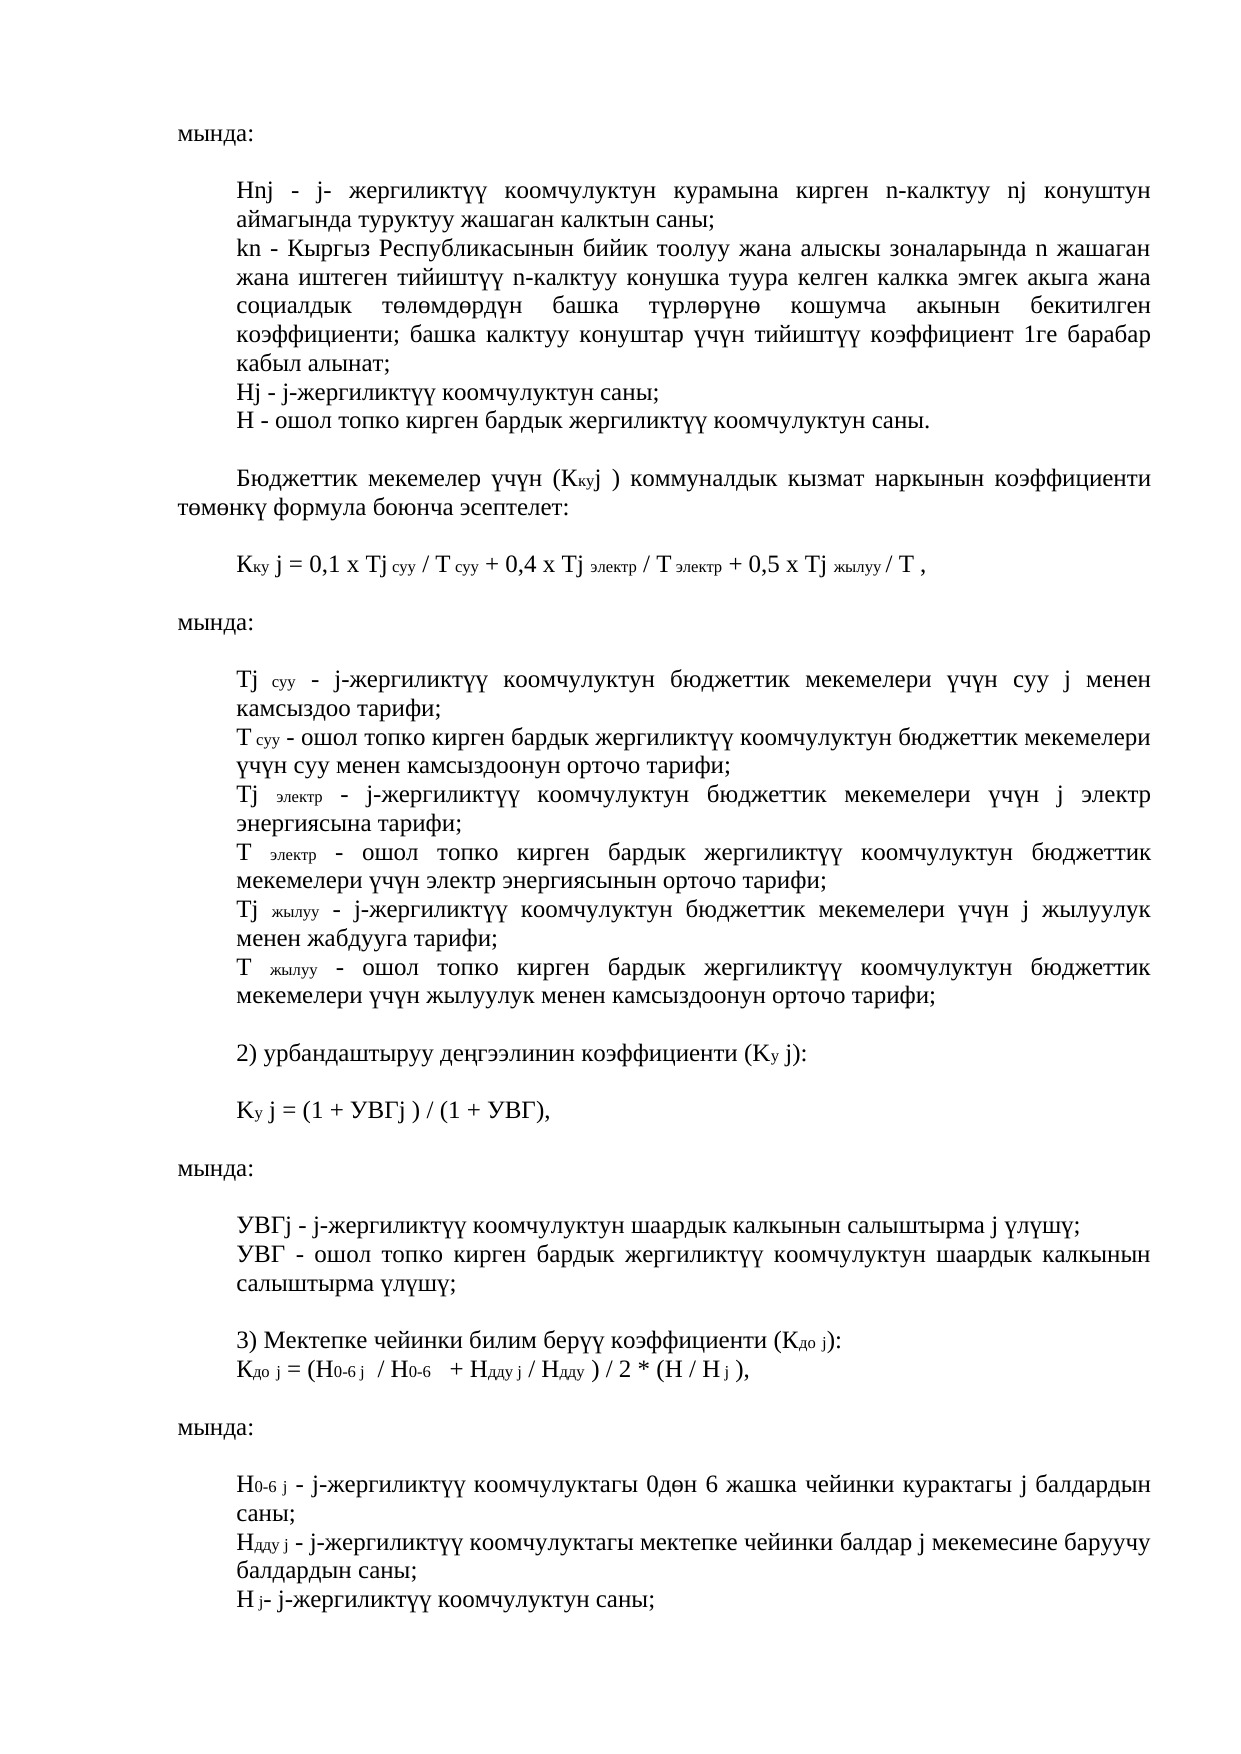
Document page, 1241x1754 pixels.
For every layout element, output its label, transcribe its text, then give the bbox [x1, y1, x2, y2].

text Нj - j-жергиликтүү коомчулуктун саны; [177, 377, 1152, 406]
text Тj электр - j-жергиликтүү коомчулуктун бюджеттик мекемелери үчүн j электр энергиясына тарифи; [236, 779, 1152, 837]
text Н0-6 j - j-жергиликтүү коомчулуктагы 0дөн 6 жашка чейинки курактагы j балдардын саны; [236, 1469, 1152, 1527]
text Т жылуу - ошол топко кирген бардык жергиликтүү коомчулуктун бюджеттик мекемелери үчүн жылуулук менен камсыздоонун орточо тарифи; [236, 952, 1152, 1009]
text УВГ - ошол топко кирген бардык жергиликтүү коомчулуктун шаардык калкынын салыштырма үлүшү; [236, 1239, 1152, 1297]
text Кдо j = (Н0-6 j / Н0-6 + Ндду j / Ндду ) / 2 * (Н / Н j ), [177, 1354, 1152, 1383]
text УВГj - j-жергиликтүү коомчулуктун шаардык калкынын салыштырма j үлүшү; [177, 1211, 1152, 1239]
text 3) Мектепке чейинки билим берүү коэффициенти (Кдо j): [177, 1326, 1152, 1354]
text мында: [177, 1153, 1152, 1182]
text мында: [177, 118, 1152, 147]
text Н - ошол топко кирген бардык жергиликтүү коомчулуктун саны. [177, 406, 1152, 434]
text kn - Кыргыз Республикасынын бийик тоолуу жана алыскы зоналарында n жашаган жана иштеген тийиштүү n-калктуу конушка туура келген калкка эмгек акыга жана социалдык төлөмдөрдүн башка түрлөрүнө кошумча акынын бекитилген коэффициенти; башка калктуу конуштар үчүн тийиштүү коэффициент 1ге барабар кабыл алынат; [236, 233, 1152, 377]
text мында: [177, 1412, 1152, 1441]
text Т электр - ошол топко кирген бардык жергиликтүү коомчулуктун бюджеттик мекемелери үчүн электр энергиясынын орточо тарифи; [236, 837, 1152, 894]
text Кку j = 0,1 х Тj суу / Т суу + 0,4 х Тj электр / Т электр + 0,5 х Тj жылуу / Т , [177, 549, 1152, 578]
text Тj суу - j-жергиликтүү коомчулуктун бюджеттик мекемелери үчүн суу j менен камсыздоо тарифи; [236, 664, 1152, 722]
text Н j- j-жергиликтүү коомчулуктун саны; [177, 1584, 1152, 1613]
text Kу j = (1 + УВГj ) / (1 + УВГ), [177, 1096, 1152, 1124]
text Тj жылуу - j-жергиликтүү коомчулуктун бюджеттик мекемелери үчүн j жылуулук менен жабдууга тарифи; [236, 894, 1152, 952]
text мында: [177, 607, 1152, 636]
text Ндду j - j-жергиликтүү коомчулуктагы мектепке чейинки балдар j мекемесине баруучу балдардын саны; [236, 1527, 1152, 1584]
text 2) урбандаштыруу деңгээлинин коэффициенти (Kу j): [177, 1038, 1152, 1067]
text Т суу - ошол топко кирген бардык жергиликтүү коомчулуктун бюджеттик мекемелери үчүн суу менен камсыздоонун орточо тарифи; [236, 722, 1152, 779]
text Бюджеттик мекемелер үчүн (Ккуj ) коммуналдык кызмат наркынын коэффициенти төмөнкү формула боюнча эсептелет: [177, 463, 1152, 521]
text Нnj - j- жергиликтүү коомчулуктун курамына кирген n-калктуу nj конуштун аймагында туруктуу жашаган калктын саны; [236, 176, 1152, 233]
